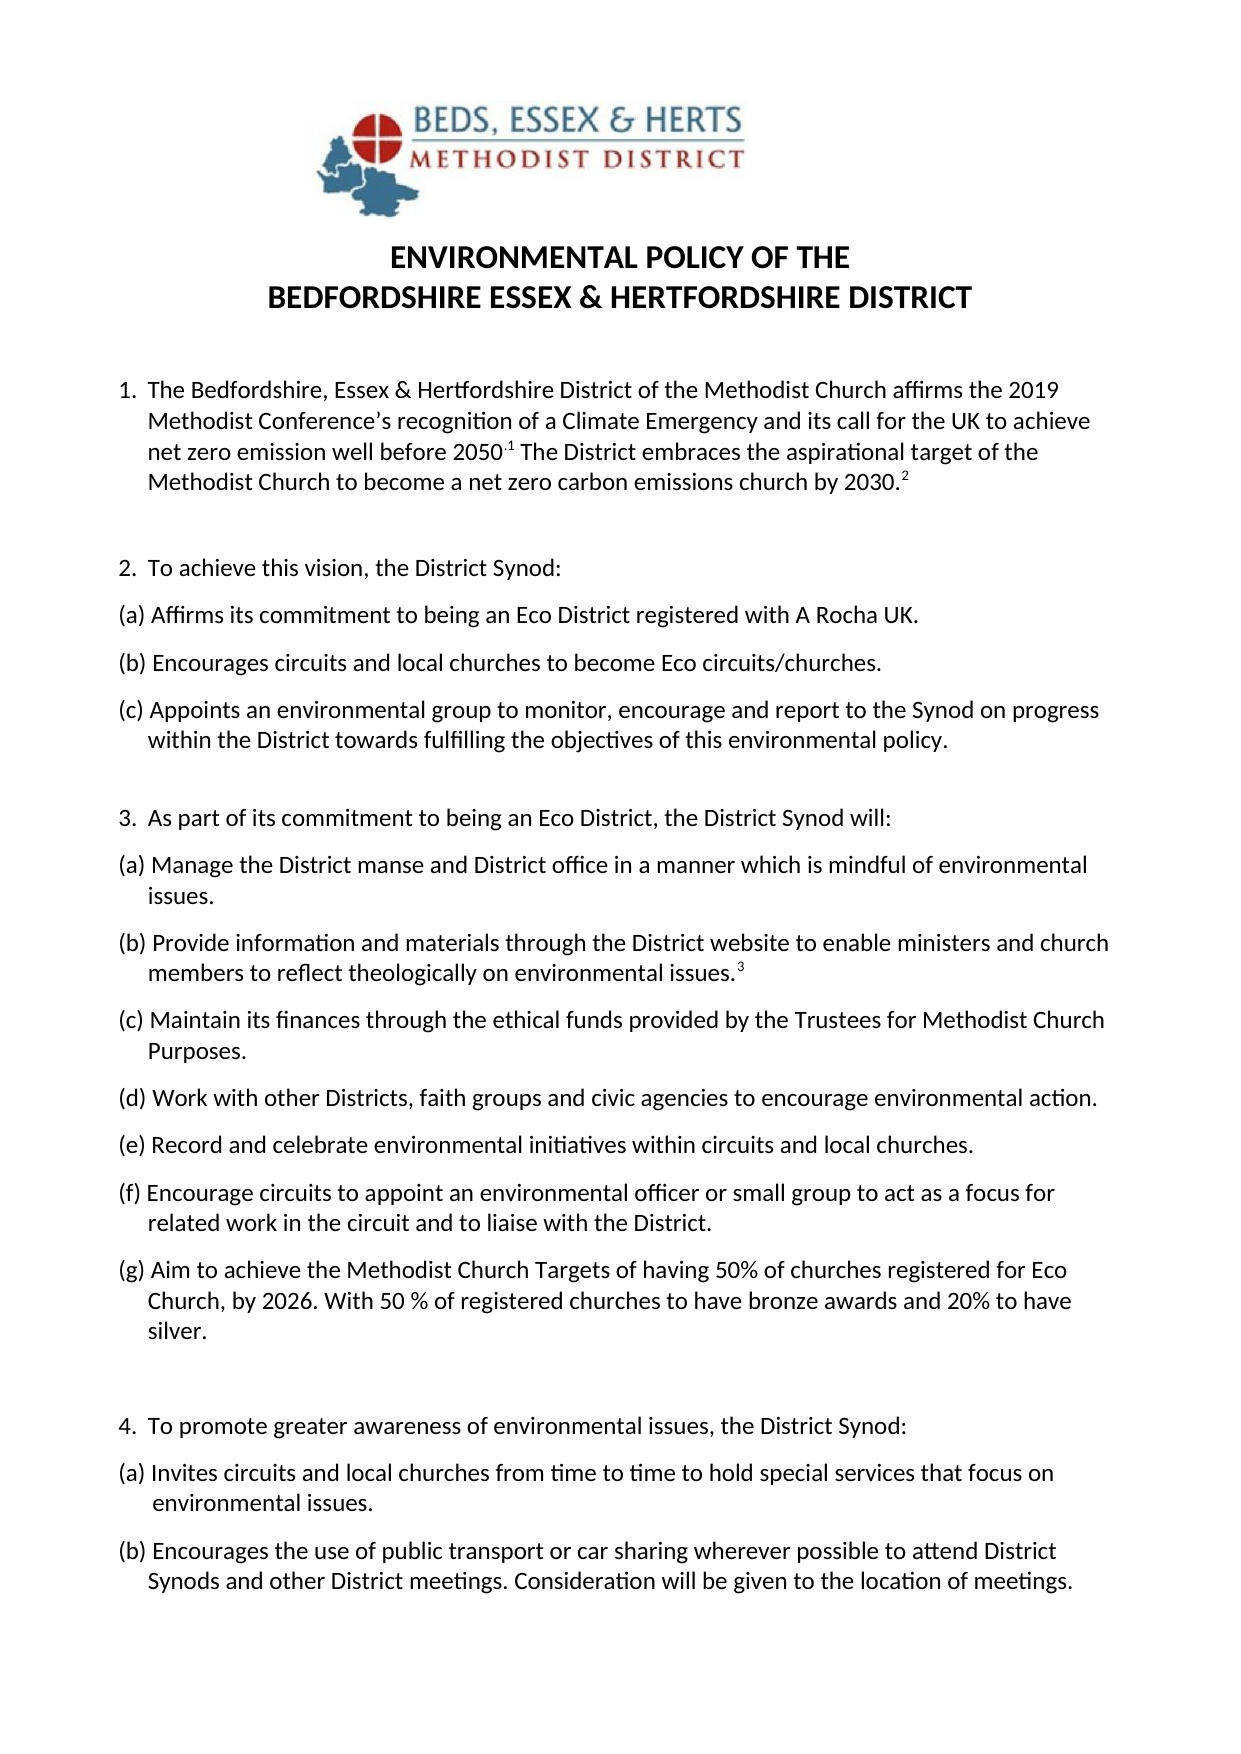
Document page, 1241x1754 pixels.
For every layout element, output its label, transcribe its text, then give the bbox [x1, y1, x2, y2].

text 1. The Bedfordshire, Essex & Hertfordshire District of the Methodist Church affirms the 2019 Methodist Conference’s recognition of a Climate Emergency and its call for the UK to achieve net zero emission well before 2050.1 The District embraces the aspirational target of the Methodist Church to become a net zero carbon emissions church by 2030.2 [118, 375, 1122, 497]
text (f) Encourage circuits to appoint an environmental officer or small group to act as a focus for related work in the circuit and to liaise with the District. [118, 1177, 1122, 1238]
text (g) Aim to achieve the Methodist Church Targets of having 50% of churches registered for Eco Church, by 2026. With 50 % of registered churches to have bronze awards and 20% to have silver. [118, 1254, 1122, 1346]
text (a) Manage the District manse and District office in a manner which is mindful of environmental issues. [118, 849, 1122, 910]
text (c) Appoints an environmental group to monitor, encourage and report to the Synod on progress within the District towards fulfilling the objectives of this environmental policy. [118, 694, 1122, 755]
text (b) Provide information and materials through the District website to enable ministers and church members to reflect theologically on environmental issues.3 [118, 927, 1122, 988]
text (a) Invites circuits and local churches from time to time to hold special services that focus on [118, 1457, 1122, 1488]
text environmental issues. [118, 1488, 1122, 1518]
text (d) Work with other Districts, faith groups and civic agencies to encourage environmental action. [118, 1082, 1122, 1113]
text ENVIRONMENTAL POLICY OF THE [118, 236, 1122, 277]
text (b) Encourages the use of public transport or car sharing wherever possible to attend District Synods and other District meetings. Consideration will be given to the location of meetings. [118, 1535, 1122, 1596]
text 2. To achieve this vision, the District Synod: [118, 552, 1122, 583]
text 4. To promote greater awareness of environmental issues, the District Synod: [118, 1410, 1122, 1440]
picture [310, 101, 748, 220]
text BEDFORDSHIRE ESSEX & HERTFORDSHIRE DISTRICT [118, 277, 1122, 317]
text (e) Record and celebrate environmental initiatives within circuits and local churches. [118, 1129, 1122, 1160]
text (a) Affirms its commitment to being an Eco District registered with A Rocha UK. [118, 599, 1122, 630]
text (c) Maintain its finances through the ethical funds provided by the Trustees for Methodist Church Purposes. [118, 1005, 1122, 1066]
text 3. As part of its commitment to being an Eco District, the District Synod will: [118, 802, 1122, 833]
text (b) Encourages circuits and local churches to become Eco circuits/churches. [118, 647, 1122, 677]
